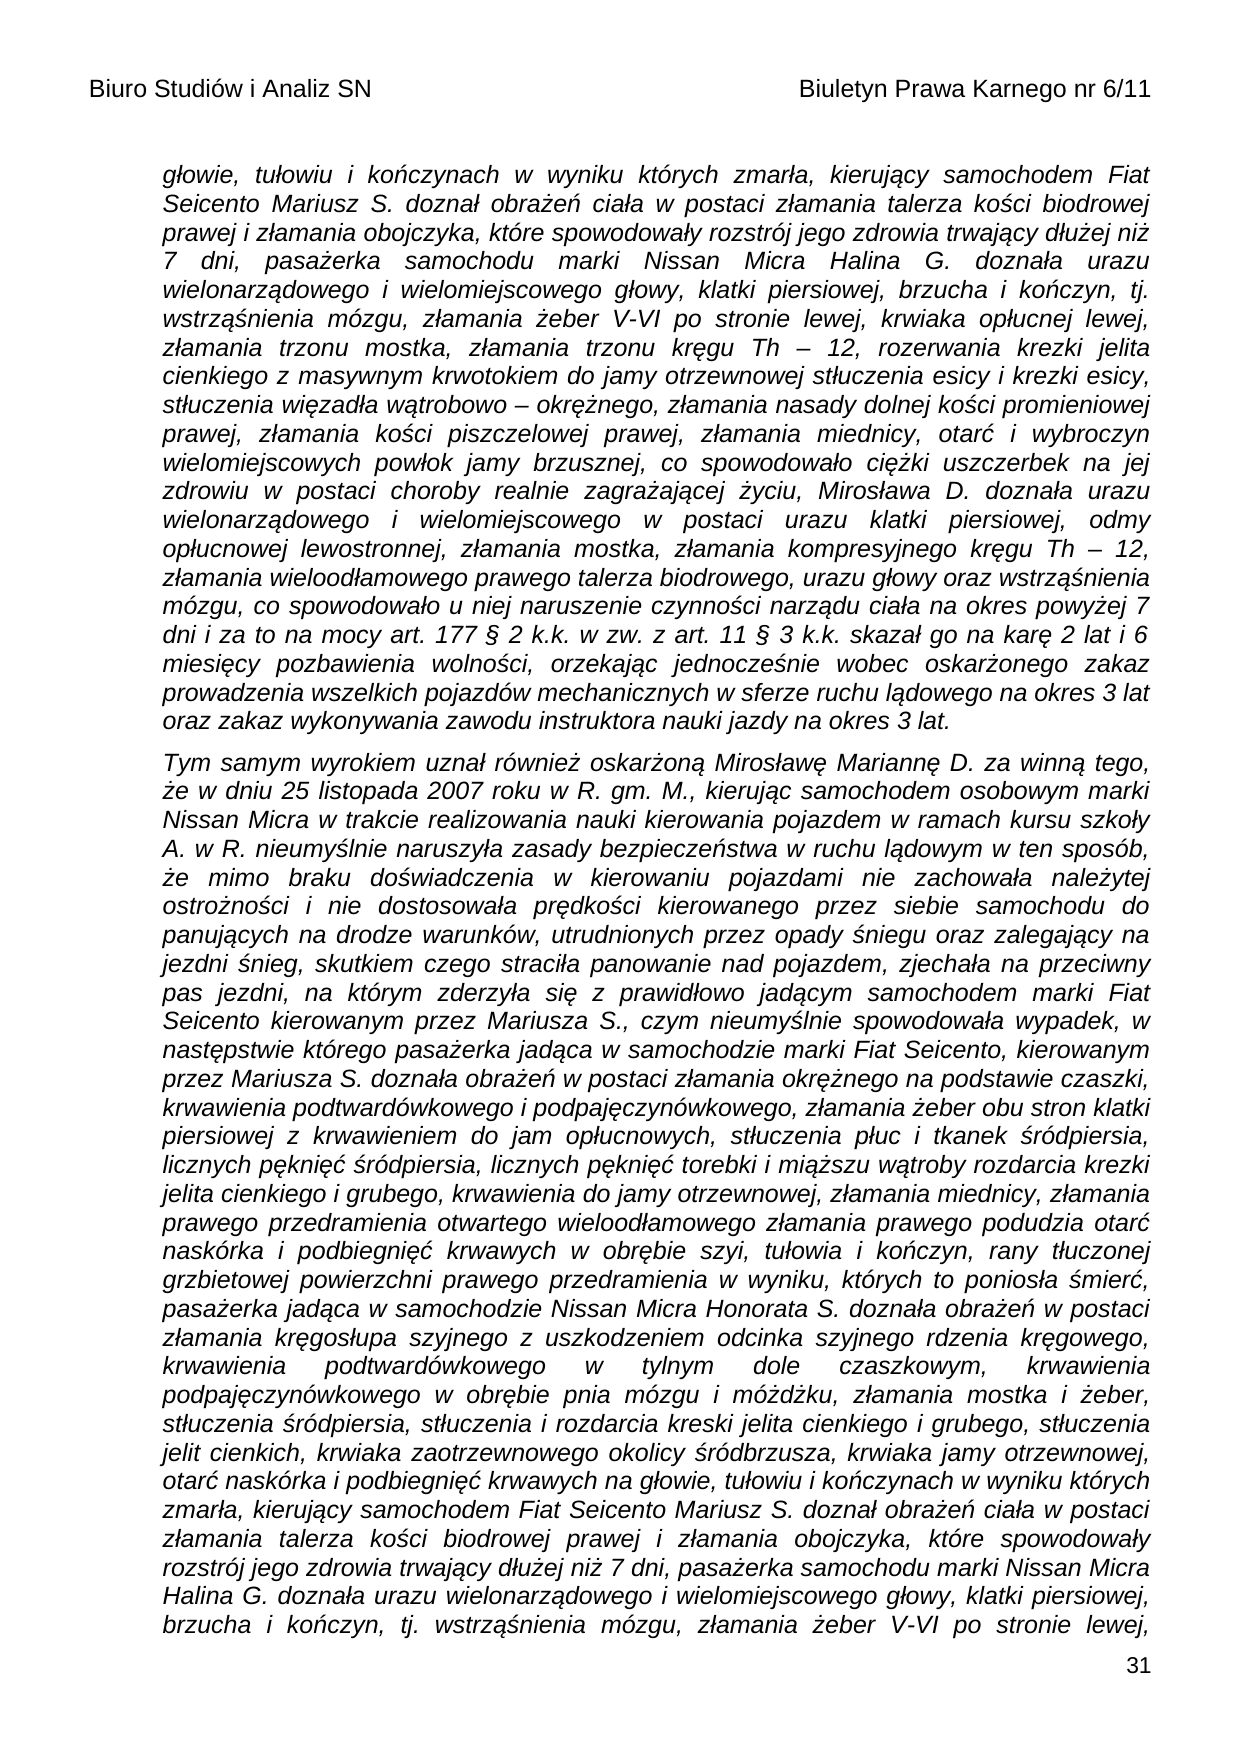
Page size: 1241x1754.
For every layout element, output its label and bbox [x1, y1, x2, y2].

text [162, 160, 1152, 735]
text [162, 747, 1152, 1639]
